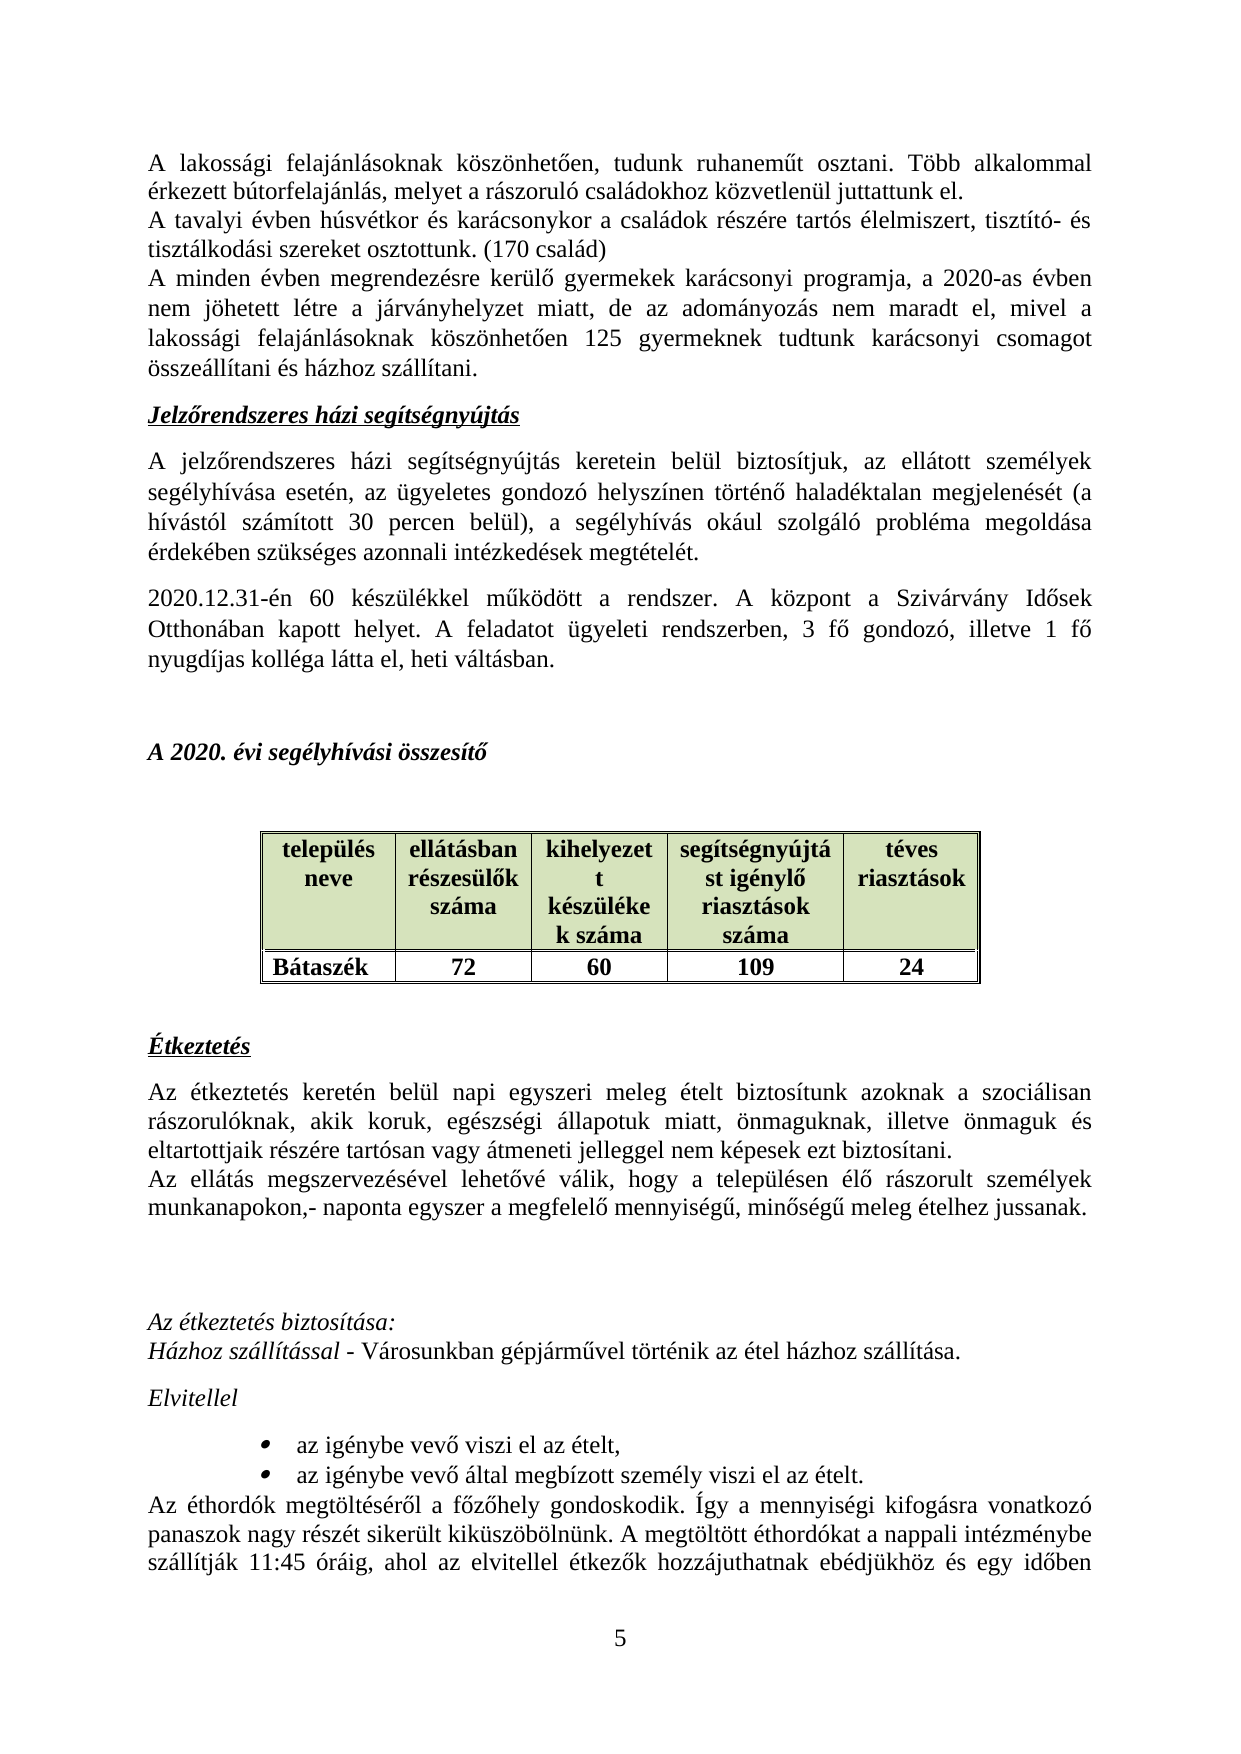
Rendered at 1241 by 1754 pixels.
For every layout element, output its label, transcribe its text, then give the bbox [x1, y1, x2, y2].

text Az ellátás megszervezésével lehetővé válik, hogy a településen élő rászorult személyek munkanapokon,- naponta egyszer a megfelelő mennyiségű, minőségű meleg ételhez jussanak. [148, 1164, 1093, 1221]
text A tavalyi évben húsvétkor és karácsonykor a családok részére tartós élelmiszert, tisztító- és tisztálkodási szereket osztottunk. (170 család) [148, 205, 1093, 263]
table_header segítségnyújtást igénylő riasztások száma [668, 834, 843, 949]
table_cell 109 [668, 952, 843, 981]
table_header ellátásban részesülők száma [396, 834, 531, 949]
text Házhoz szállítással - Városunkban gépjárművel történik az étel házhoz szállítása. [148, 1336, 1093, 1365]
text Jelzőrendszeres házi segítségnyújtás [148, 400, 1093, 428]
text A 2020. évi segélyhívási összesítő [148, 737, 1093, 766]
text A lakossági felajánlásoknak köszönhetően, tudunk ruhaneműt osztani. Több alkalommal érkezett bútorfelajánlás, melyet a rászoruló családokhoz közvetlenül juttattunk el. [148, 148, 1093, 205]
list az igénybe vevő által megbízott személy viszi el az ételt. [259, 1460, 1093, 1489]
text Étkeztetés [148, 1031, 1093, 1059]
table_cell Bátaszék [261, 949, 395, 981]
table_header kihelyezett készülékek száma [532, 834, 667, 949]
table_header település neve [263, 834, 395, 949]
text A minden évben megrendezésre kerülő gyermekek karácsonyi programja, a 2020-as évben nem jöhetett létre a járványhelyzet miatt, de az adományozás nem maradt el, mivel a lakossági felajánlásoknak köszönhetően 125 gyermeknek tudtunk karácsonyi csomagot összeállítani és házhoz szállítani. [148, 263, 1093, 382]
text Elvitellel [148, 1383, 1093, 1412]
table_cell 60 [532, 952, 667, 981]
table_cell 72 [396, 952, 531, 981]
text Az étkeztetés keretén belül napi egyszeri meleg ételt biztosítunk azoknak a szociálisan rászorulóknak, akik koruk, egészségi állapotuk miatt, önmaguknak, illetve önmaguk és eltartottjaik részére tartósan vagy átmeneti jelleggel nem képesek ezt biztosítani. [148, 1077, 1093, 1164]
table_header téves riasztások [844, 834, 977, 949]
table_cell 24 [844, 949, 979, 981]
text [148, 1490, 1093, 1576]
text A jelzőrendszeres házi segítségnyújtás keretein belül biztosítjuk, az ellátott személyek segélyhívása esetén, az ügyeletes gondozó helyszínen történő haladéktalan megjelenését (a hívástól számított 30 percen belül), a segélyhívás okául szolgáló probléma megoldása érdekében szükséges azonnali intézkedések megtételét. [148, 446, 1093, 566]
list az igénybe vevő viszi el az ételt, [259, 1430, 1093, 1458]
text 2020.12.31-én 60 készülékkel működött a rendszer. A központ a Szivárvány Idősek Otthonában kapott helyet. A feladatot ügyeleti rendszerben, 3 fő gondozó, illetve 1 fő nyugdíjas kolléga látta el, heti váltásban. [148, 583, 1093, 672]
text Az étkeztetés biztosítása: [148, 1307, 1093, 1336]
